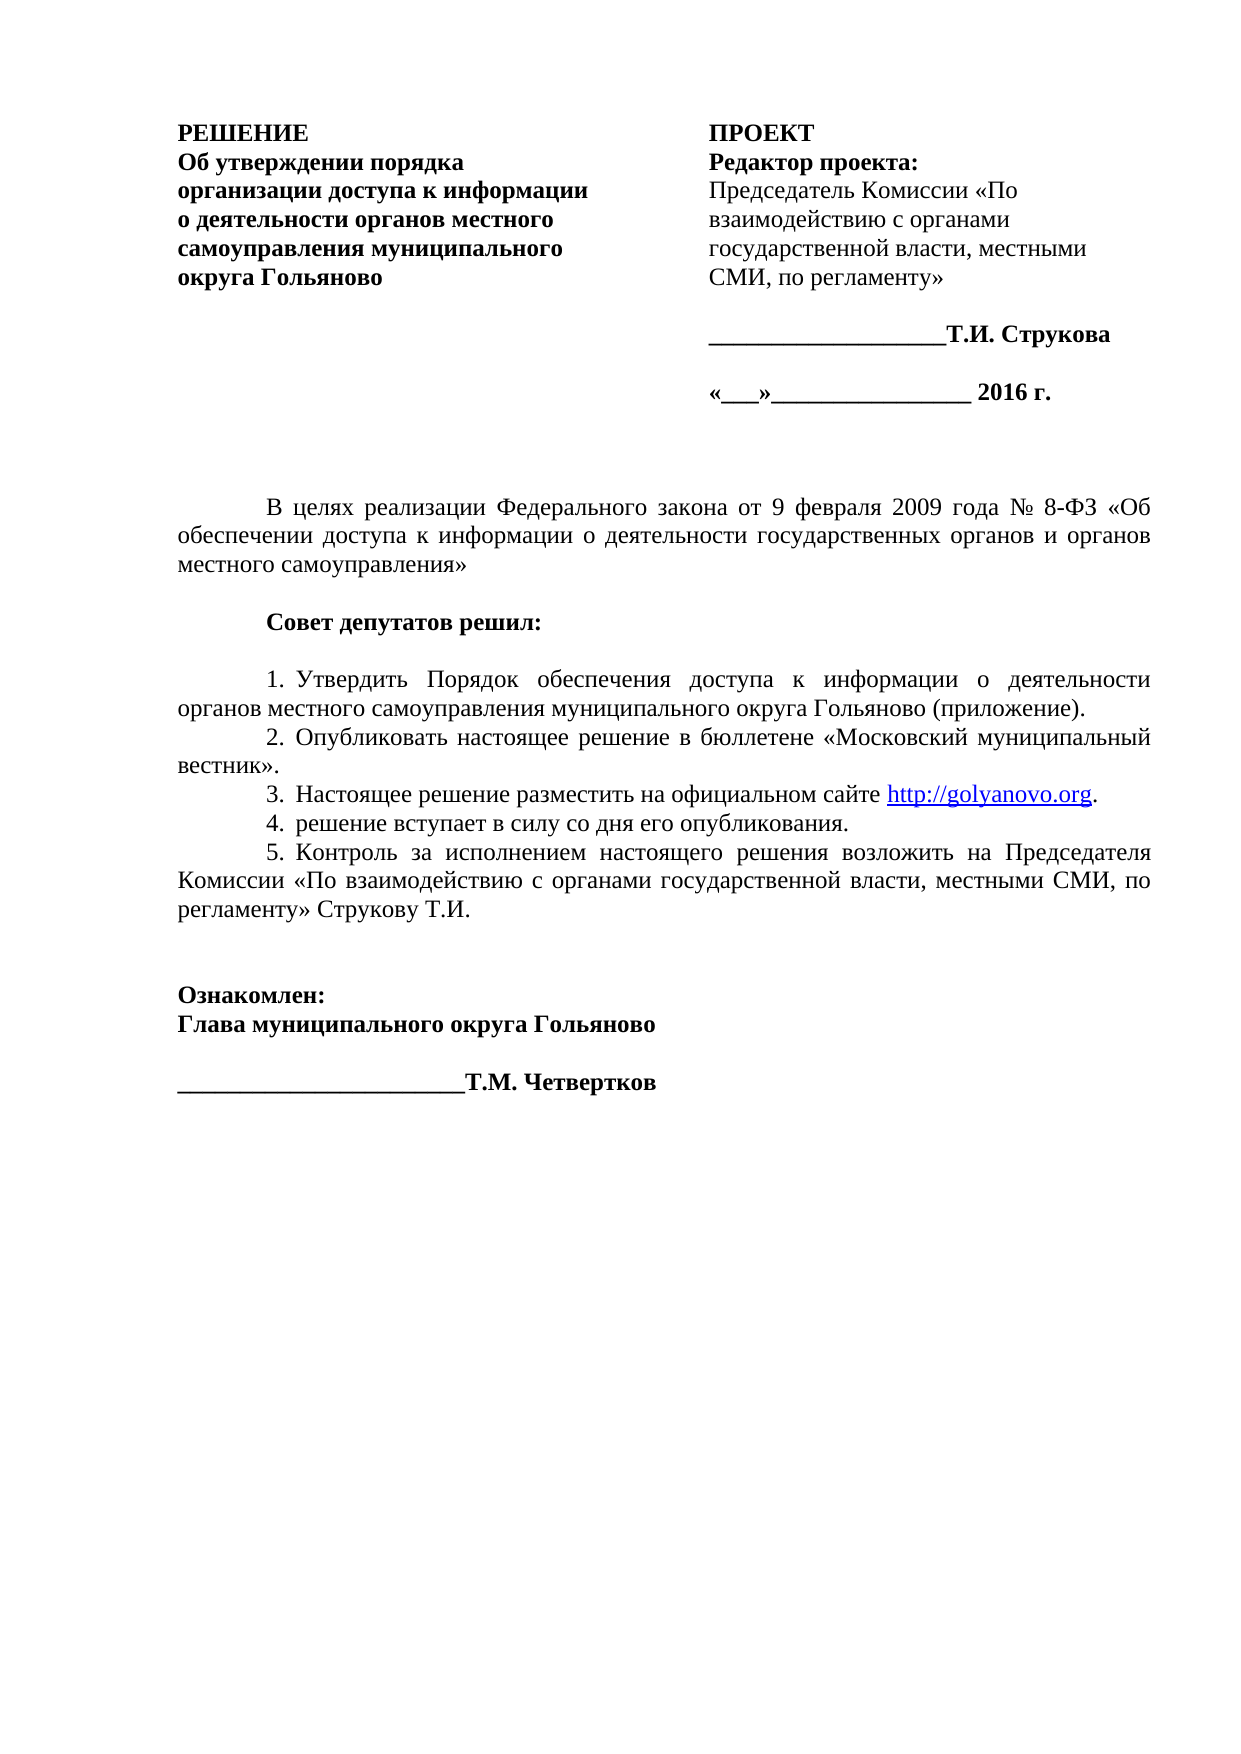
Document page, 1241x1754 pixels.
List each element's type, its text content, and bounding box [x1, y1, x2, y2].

list Контроль за исполнением настоящего решения возложить на Председателя Комиссии «По взаимодействию с органами государственной власти, местными СМИ, по регламенту» Струкову Т.И. [177, 837, 1152, 923]
list решение вступает в силу со дня его опубликования. [177, 808, 1152, 837]
text Глава муниципального округа Гольяново [177, 1009, 1152, 1038]
text В целях реализации Федерального закона от 9 февраля 2009 года № 8-ФЗ «Об обеспечении доступа к информации о деятельности государственных органов и органов местного самоуправления» [177, 492, 1152, 578]
list Опубликовать настоящее решение в бюллетене «Московский муниципальный вестник». [177, 722, 1152, 779]
text Совет депутатов решил: [177, 607, 1152, 636]
table_header РЕШЕНИЕ Об утверждении порядка организации доступа к информации о деятельности органов местного самоуправления муниципального округа Гольяново [166, 118, 662, 434]
list Настоящее решение разместить на официальном сайте http://golyanovo.org. [177, 779, 1152, 808]
table_header ПРОЕКТ Редактор проекта: Председатель Комиссии «По взаимодействию с органами государственной власти, местными СМИ, по регламенту» ___________________Т.И. Струкова «___»________________ . [662, 118, 1163, 434]
text _______________________Т.М. Четвертков [177, 1067, 1152, 1096]
list Утвердить Порядок обеспечения доступа к информации о деятельности органов местного самоуправления муниципального округа Гольяново (приложение). [177, 664, 1152, 722]
text Ознакомлен: [177, 981, 1152, 1009]
